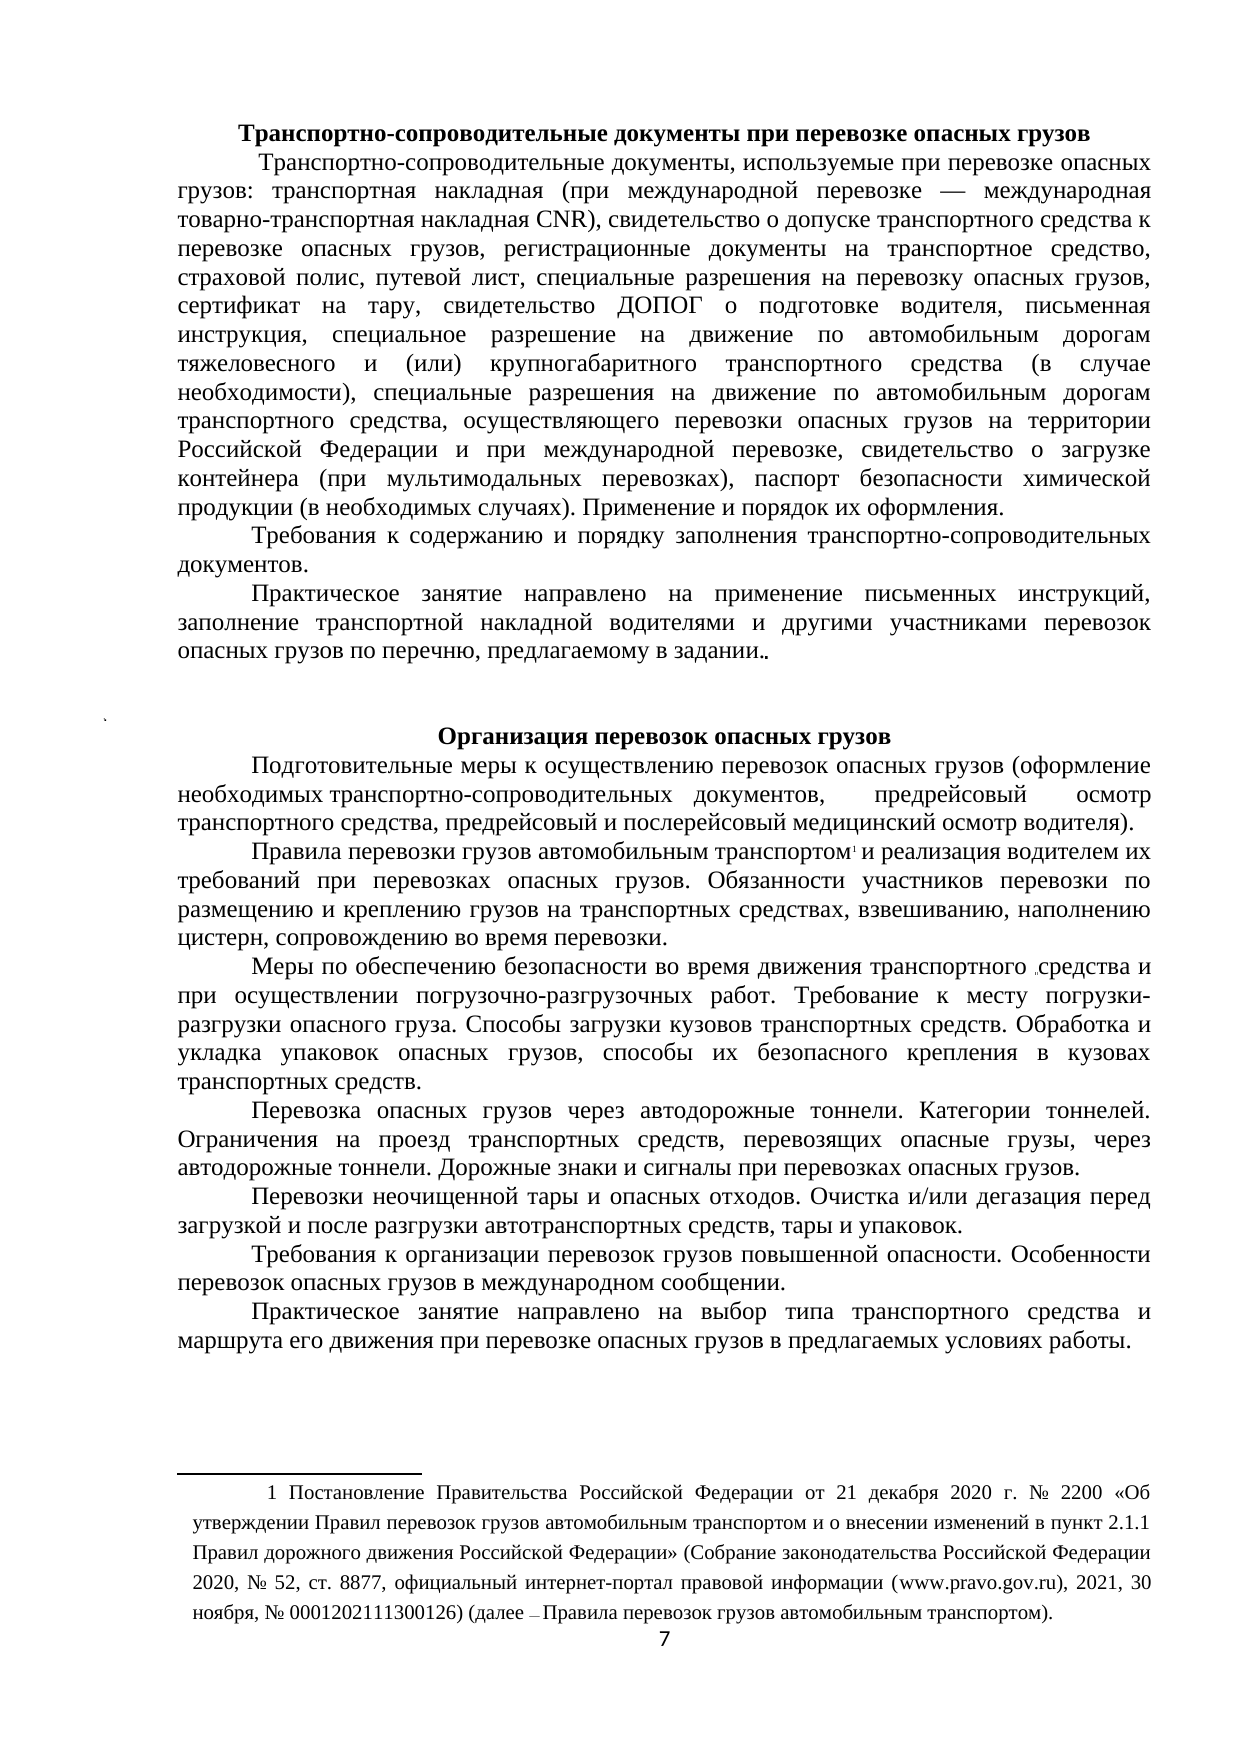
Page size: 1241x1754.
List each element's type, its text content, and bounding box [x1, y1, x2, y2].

text Подготовительные меры к осуществлению перевозок опасных грузов (оформление необходимых транспортно-сопроводительных документов, предрейсовый осмотр транспортного средства, предрейсовый и послерейсовый медицинский осмотр водителя). [177, 750, 1152, 836]
text Практическое занятие направлено на применение письменных инструкций, заполнение транспортной накладной водителями и другими участниками перевозок опасных грузов по перечню, предлагаемому в задании. [177, 578, 1152, 664]
text Перевозка опасных грузов через автодорожные тоннели. Категории тоннелей. Ограничения на проезд транспортных средств, перевозящих опасные грузы, через автодорожные тоннели. Дорожные знаки и сигналы при перевозках опасных грузов. [177, 1095, 1152, 1181]
text Практическое занятие направлено на выбор типа транспортного средства и маршрута его движения при перевозке опасных грузов в предлагаемых условиях работы. [177, 1296, 1152, 1354]
text Меры по обеспечению безопасности во время движения транспортного средства и при осуществлении погрузочно-разгрузочных работ. Требование к месту погрузки-разгрузки опасного груза. Способы загрузки кузовов транспортных средств. Обработка и укладка упаковок опасных грузов, способы их безопасного крепления в кузовах транспортных средств. [177, 951, 1152, 1095]
subtitle Транспортно-сопроводительные документы при перевозке опасных грузов [177, 118, 1152, 147]
text Организация перевозок опасных грузов [177, 721, 1152, 750]
text Требования к организации перевозок грузов повышенной опасности. Особенности перевозок опасных грузов в международном сообщении. [177, 1239, 1152, 1296]
text Правила перевозки грузов автомобильным транспортом и реализация водителем их требований при перевозках опасных грузов. Обязанности участников перевозки по размещению и креплению грузов на транспортных средствах, взвешиванию, наполнению цистерн, сопровождению во время перевозки. [177, 836, 1152, 951]
text Требования к содержанию и порядку заполнения транспортно-сопроводительных документов. [177, 521, 1152, 578]
text Транспортно-сопроводительные документы, используемые при перевозке опасных грузов: транспортная накладная (при международной перевозке — международная товарно-транспортная накладная CNR), свидетельство о допуске транспортного средства к перевозке опасных грузов, регистрационные документы на транспортное средство, страховой полис, путевой лист, специальные разрешения на перевозку опасных грузов, сертификат на тару, свидетельство ДОПОГ о подготовке водителя, письменная инструкция, специальное разрешение на движение по автомобильным дорогам тяжеловесного и (или) крупногабаритного транспортного средства (в случае необходимости), специальные разрешения на движение по автомобильным дорогам транспортного средства, осуществляющего перевозки опасных грузов на территории Российской Федерации и при международной перевозке, свидетельство о загрузке контейнера (при мультимодальных перевозках), паспорт безопасности химической продукции (в необходимых случаях). Применение и порядок их оформления. [177, 147, 1152, 521]
text Перевозки неочищенной тары и опасных отходов. Очистка и/или дегазация перед загрузкой и после разгрузки автотранспортных средств, тары и упаковок. [177, 1181, 1152, 1239]
